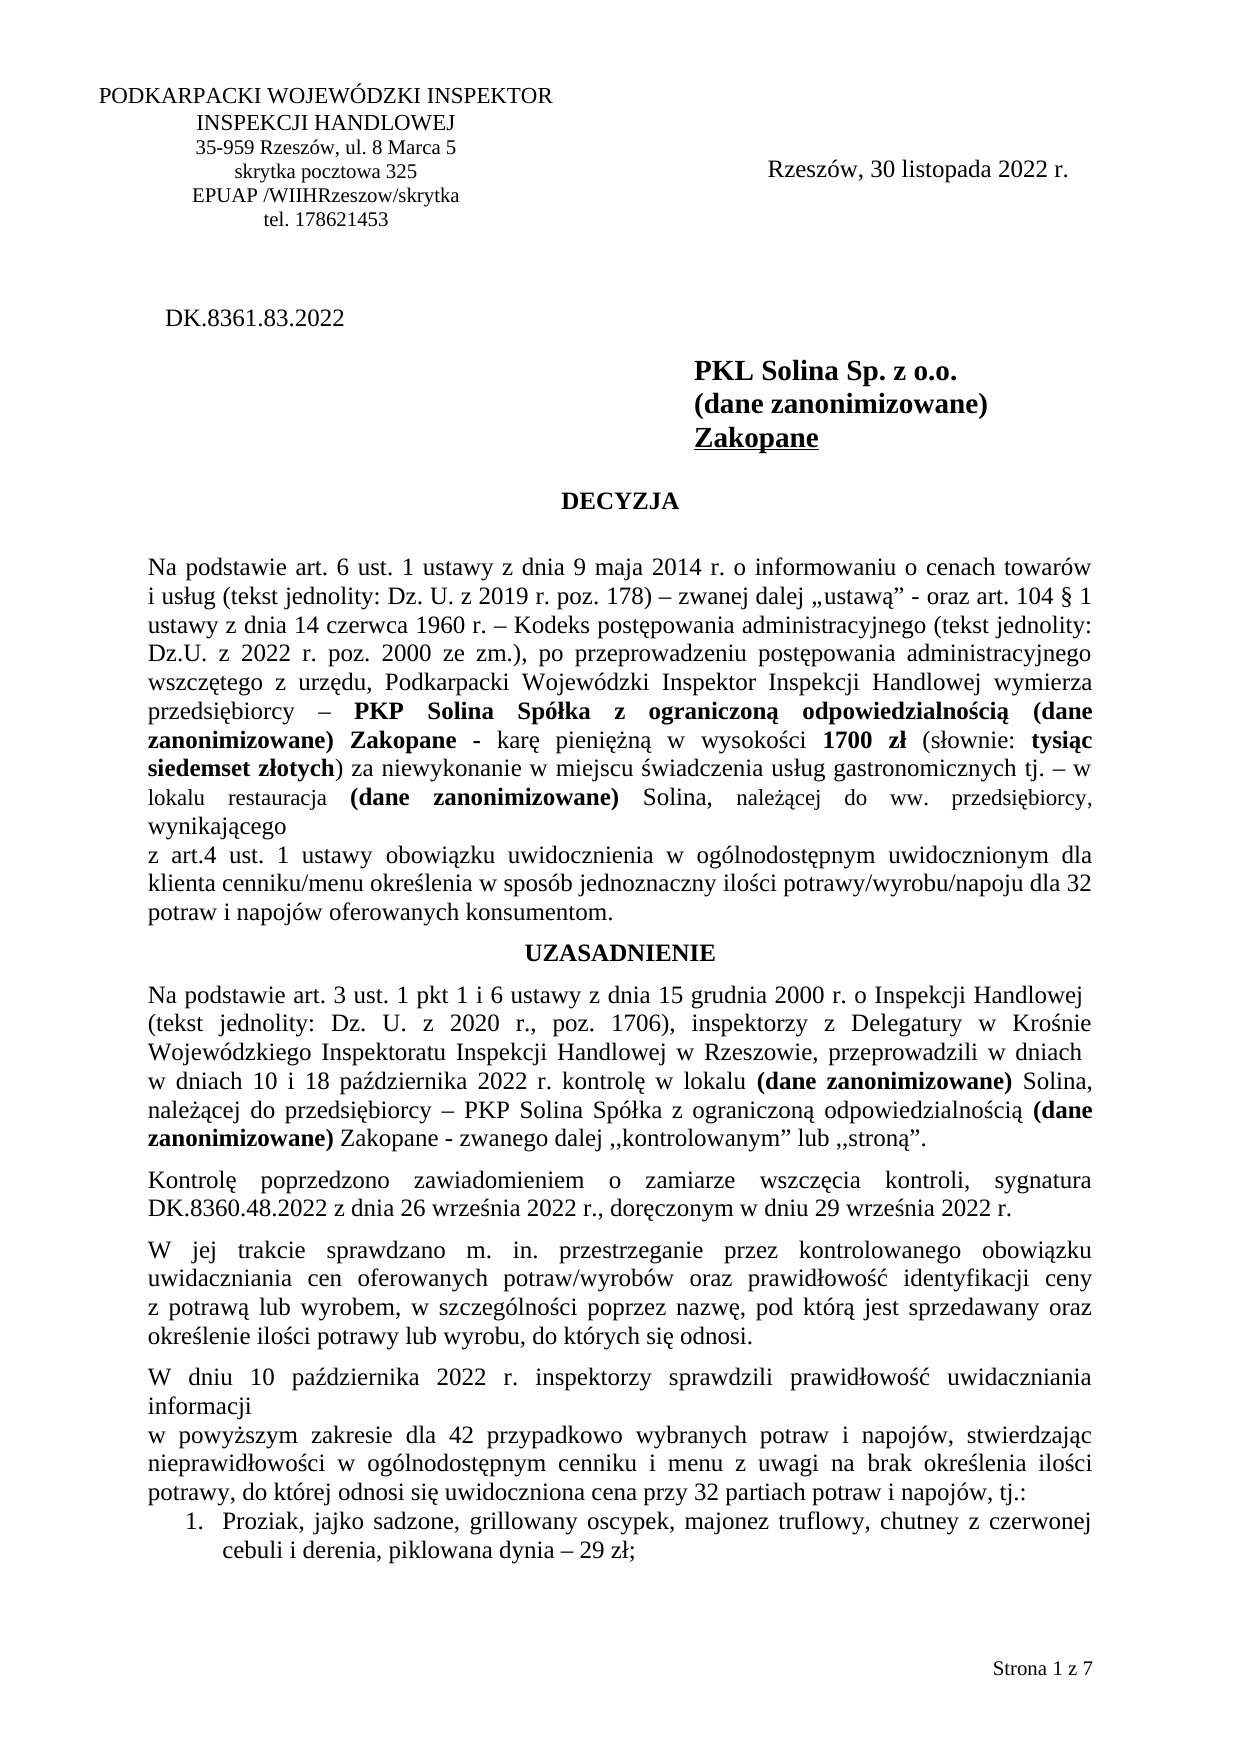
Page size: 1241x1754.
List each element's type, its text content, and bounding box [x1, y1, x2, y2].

text Na podstawie art. 6 ust. 1 ustawy z dnia 9 maja 2014 r. o informowaniu o cenach towarów i usług (tekst jednolity: Dz. U. z 2019 r. poz. 178) – zwanej dalej „ustawą” - oraz art. 104 § 1 ustawy z dnia 14 czerwca 1960 r. – Kodeks postępowania administracyjnego (tekst jednolity: Dz.U. z 2022 r. poz. 2000 ze zm.), po przeprowadzeniu postępowania administracyjnego wszczętego z urzędu, Podkarpacki Wojewódzki Inspektor Inspekcji Handlowej wymierza przedsiębiorcy – PKP Solina Spółka z ograniczoną odpowiedzialnością (dane zanonimizowane) Zakopane - karę pieniężną w wysokości 1700 zł (słownie: tysiąc siedemset złotych) za niewykonanie w miejscu świadczenia usług gastronomicznych tj. – w lokalu restauracja (dane zanonimizowane) Solina, należącej do ww. przedsiębiorcy, wynikającego z art.4 ust. 1 ustawy obowiązku uwidocznienia w ogólnodostępnym uwidocznionym dla klienta cenniku/menu określenia w sposób jednoznaczny ilości potrawy/wyrobu/napoju dla 32 potraw i napojów oferowanych konsumentom. [148, 552, 1093, 926]
text (dane zanonimizowane) Zakopane [694, 386, 1093, 453]
text Kontrolę poprzedzono zawiadomieniem o zamiarze wszczęcia kontroli, sygnatura DK.8360.48.2022 z dnia 26 września 2022 r., doręczonym w dniu 29 września 2022 r. [148, 1165, 1093, 1222]
text W dniu 10 października 2022 r. inspektorzy sprawdzili prawidłowość uwidaczniania informacji w powyższym zakresie dla 42 przypadkowo wybranych potraw i napojów, stwierdzając nieprawidłowości w ogólnodostępnym cenniku i menu z uwagi na brak określenia ilości potrawy, do której odnosi się uwidoczniona cena przy 32 partiach potraw i napojów, tj.: [148, 1362, 1093, 1506]
text PKL Solina Sp. z o.o. [679, 353, 1093, 386]
text DECYZJA [148, 486, 1093, 515]
text W jej trakcie sprawdzano m. in. przestrzeganie przez kontrolowanego obowiązku uwidaczniania cen oferowanych potraw/wyrobów oraz prawidłowość identyfikacji ceny z potrawą lub wyrobem, w szczególności poprzez nazwę, pod którą jest sprzedawany oraz określenie ilości potrawy lub wyrobu, do których się odnosi. [148, 1235, 1093, 1350]
text Na podstawie art. 3 ust. 1 pkt 1 i 6 ustawy z dnia 15 grudnia 2000 r. o Inspekcji Handlowej (tekst jednolity: Dz. U. z 2020 r., poz. 1706), inspektorzy z Delegatury w Krośnie Wojewódzkiego Inspektoratu Inspekcji Handlowej w Rzeszowie, przeprowadzili w dniach w dniach 10 i 18 października 2022 r. kontrolę w lokalu (dane zanonimizowane) Solina, należącej do przedsiębiorcy – PKP Solina Spółka z ograniczoną odpowiedzialnością (dane zanonimizowane) Zakopane - zwanego dalej ,,kontrolowanym” lub ,,stroną”. [148, 980, 1093, 1152]
list Proziak, jajko sadzone, grillowany oscypek, majonez truflowy, chutney z czerwonej cebuli i derenia, piklowana dynia – 29 zł; [185, 1506, 1093, 1563]
text UZASADNIENIE [148, 938, 1093, 967]
